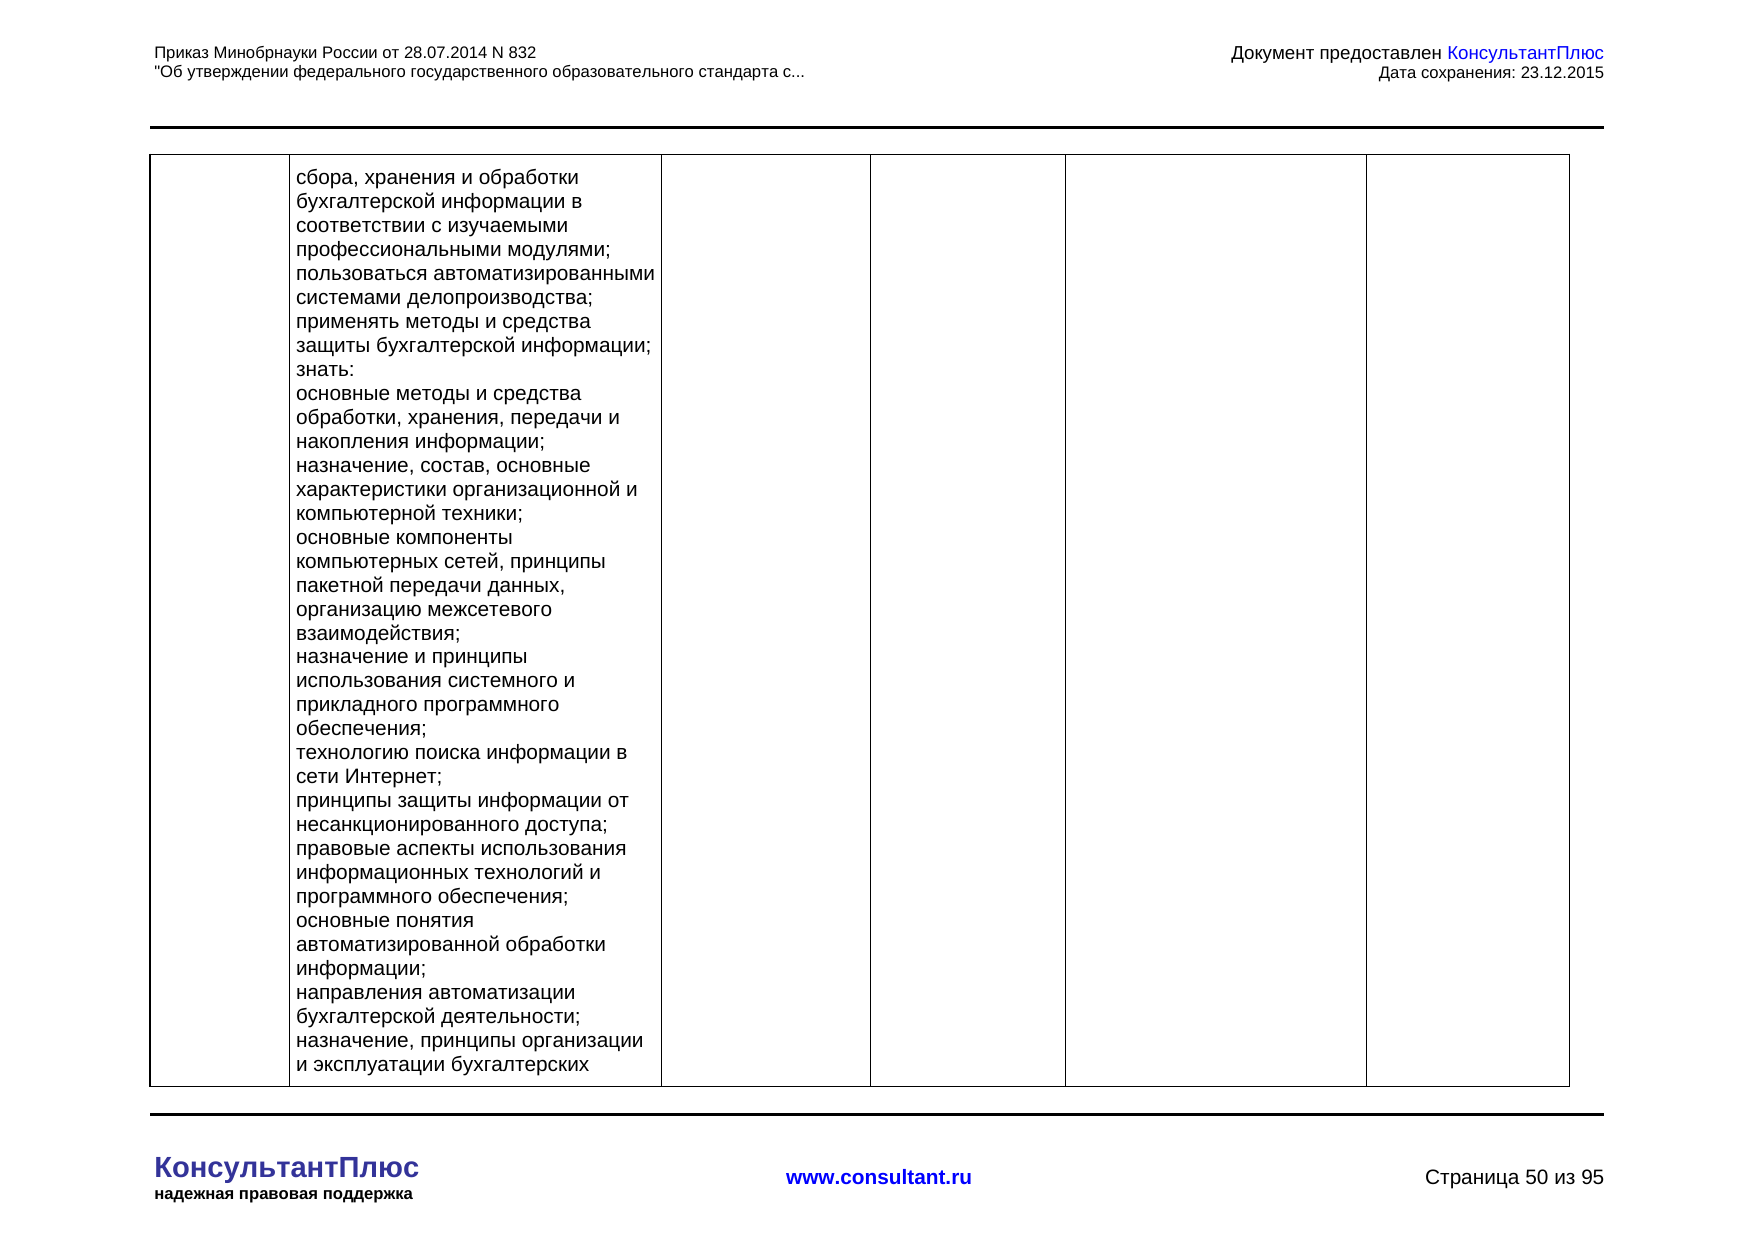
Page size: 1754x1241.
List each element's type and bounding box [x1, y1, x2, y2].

table_cell [290, 155, 661, 1086]
table_cell [871, 155, 1065, 1086]
table_cell [1367, 155, 1569, 1086]
table_cell [1066, 155, 1366, 1086]
table_cell [662, 155, 870, 1086]
